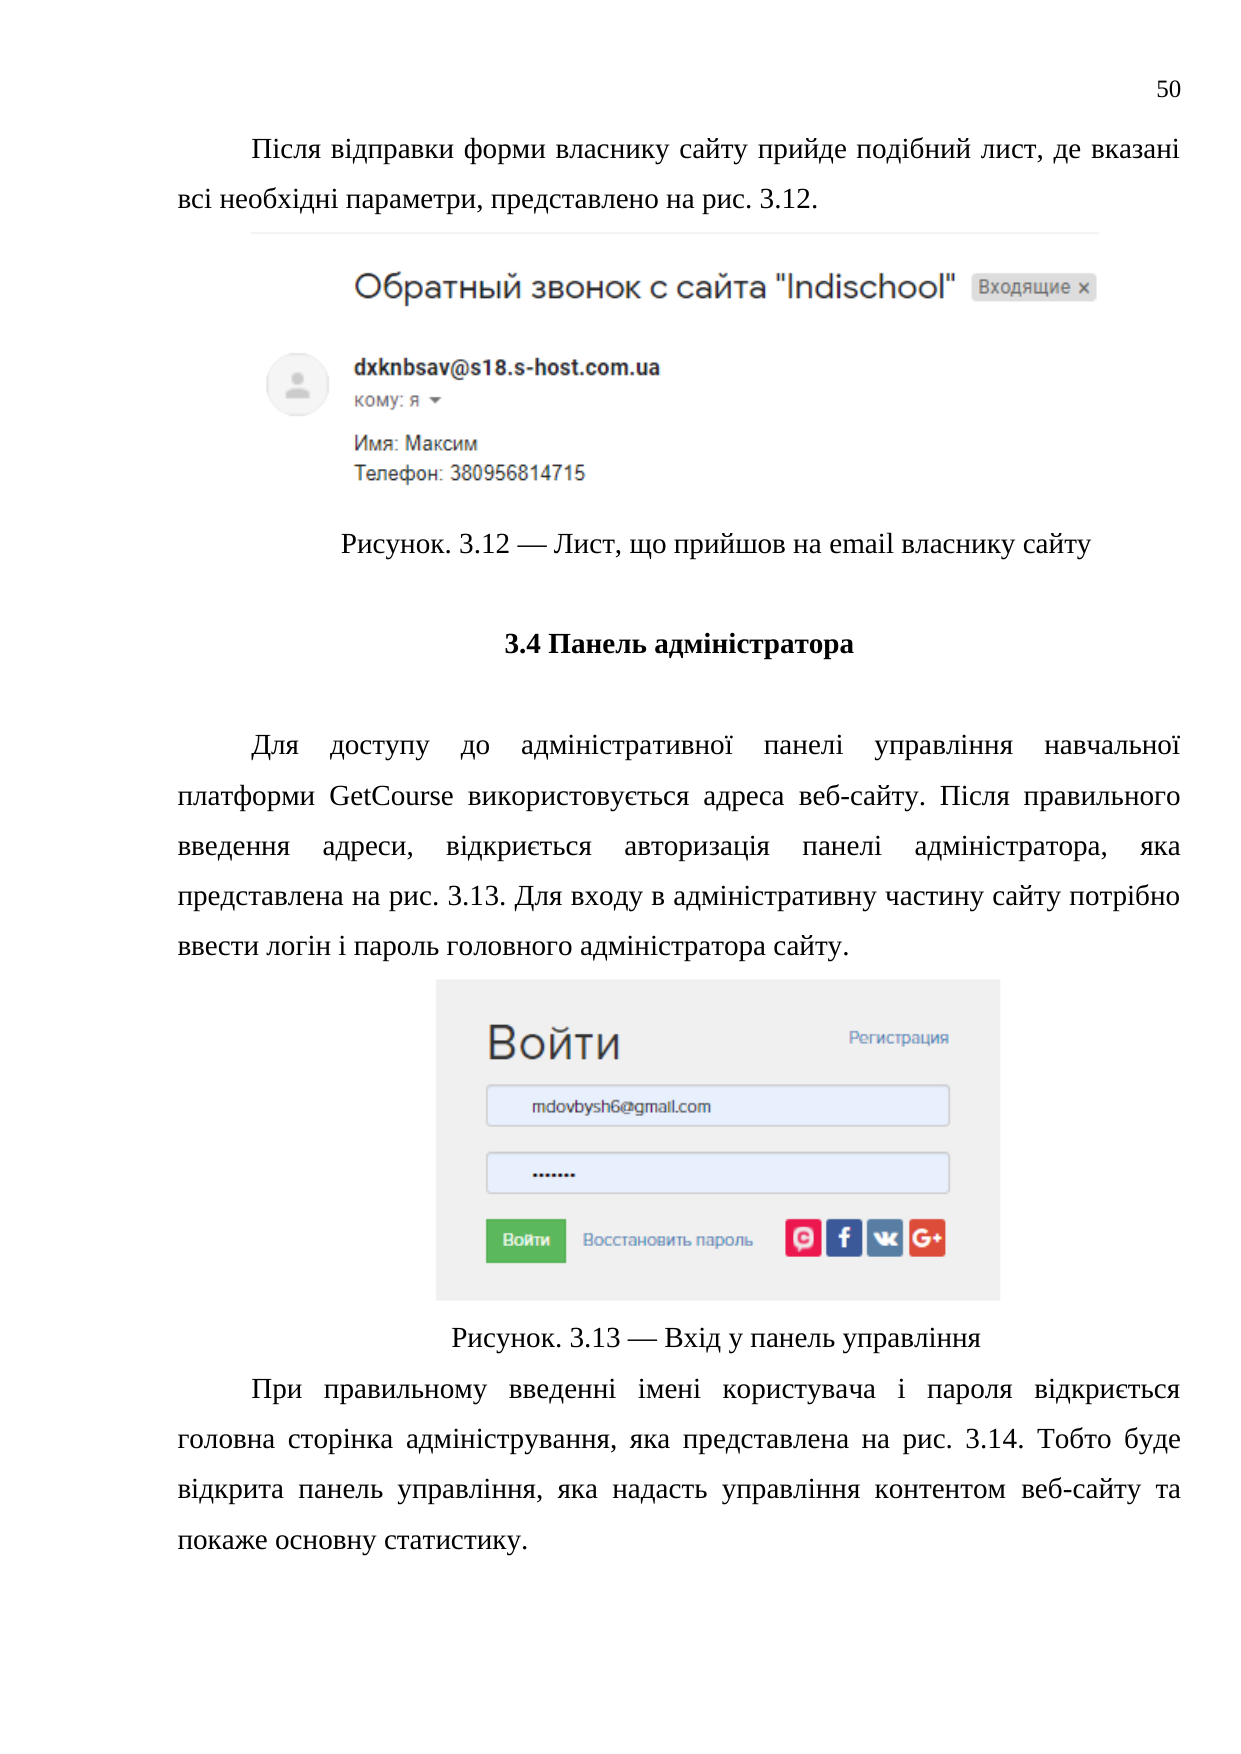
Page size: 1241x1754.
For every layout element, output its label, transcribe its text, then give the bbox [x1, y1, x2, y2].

text Рисунок. 3.13 — Вхід у панель управління [177, 1321, 1181, 1354]
picture [251, 232, 1100, 512]
text При правильному введенні імені користувача і пароля відкриється головна сторінка адміністрування, яка представлена на рис. 3.14. Тобто буде відкрита панель управління, яка надасть управління контентом веб-сайту та покаже основну статистику. [177, 1371, 1181, 1555]
text Для доступу до адміністративної панелі управління навчальної платформи GetCourse використовується адреса веб-сайту. Після правильного введення адреси, відкриється авторизація панелі адміністратора, яка представлена на рис. 3.13. Для входу в адміністративну частину сайту потрібно ввести логін і пароль головного адміністратора сайту. [177, 727, 1181, 962]
text Рисунок. 3.12 — Лист, що прийшов на email власнику сайту [177, 526, 1181, 559]
picture [431, 978, 1002, 1304]
text Після відправки форми власнику сайту прийде подібний лист, де вказані всі необхідні параметри, представлено на рис. 3.12. [177, 131, 1181, 215]
subtitle 3.4 Панель адміністратора [177, 627, 1181, 660]
